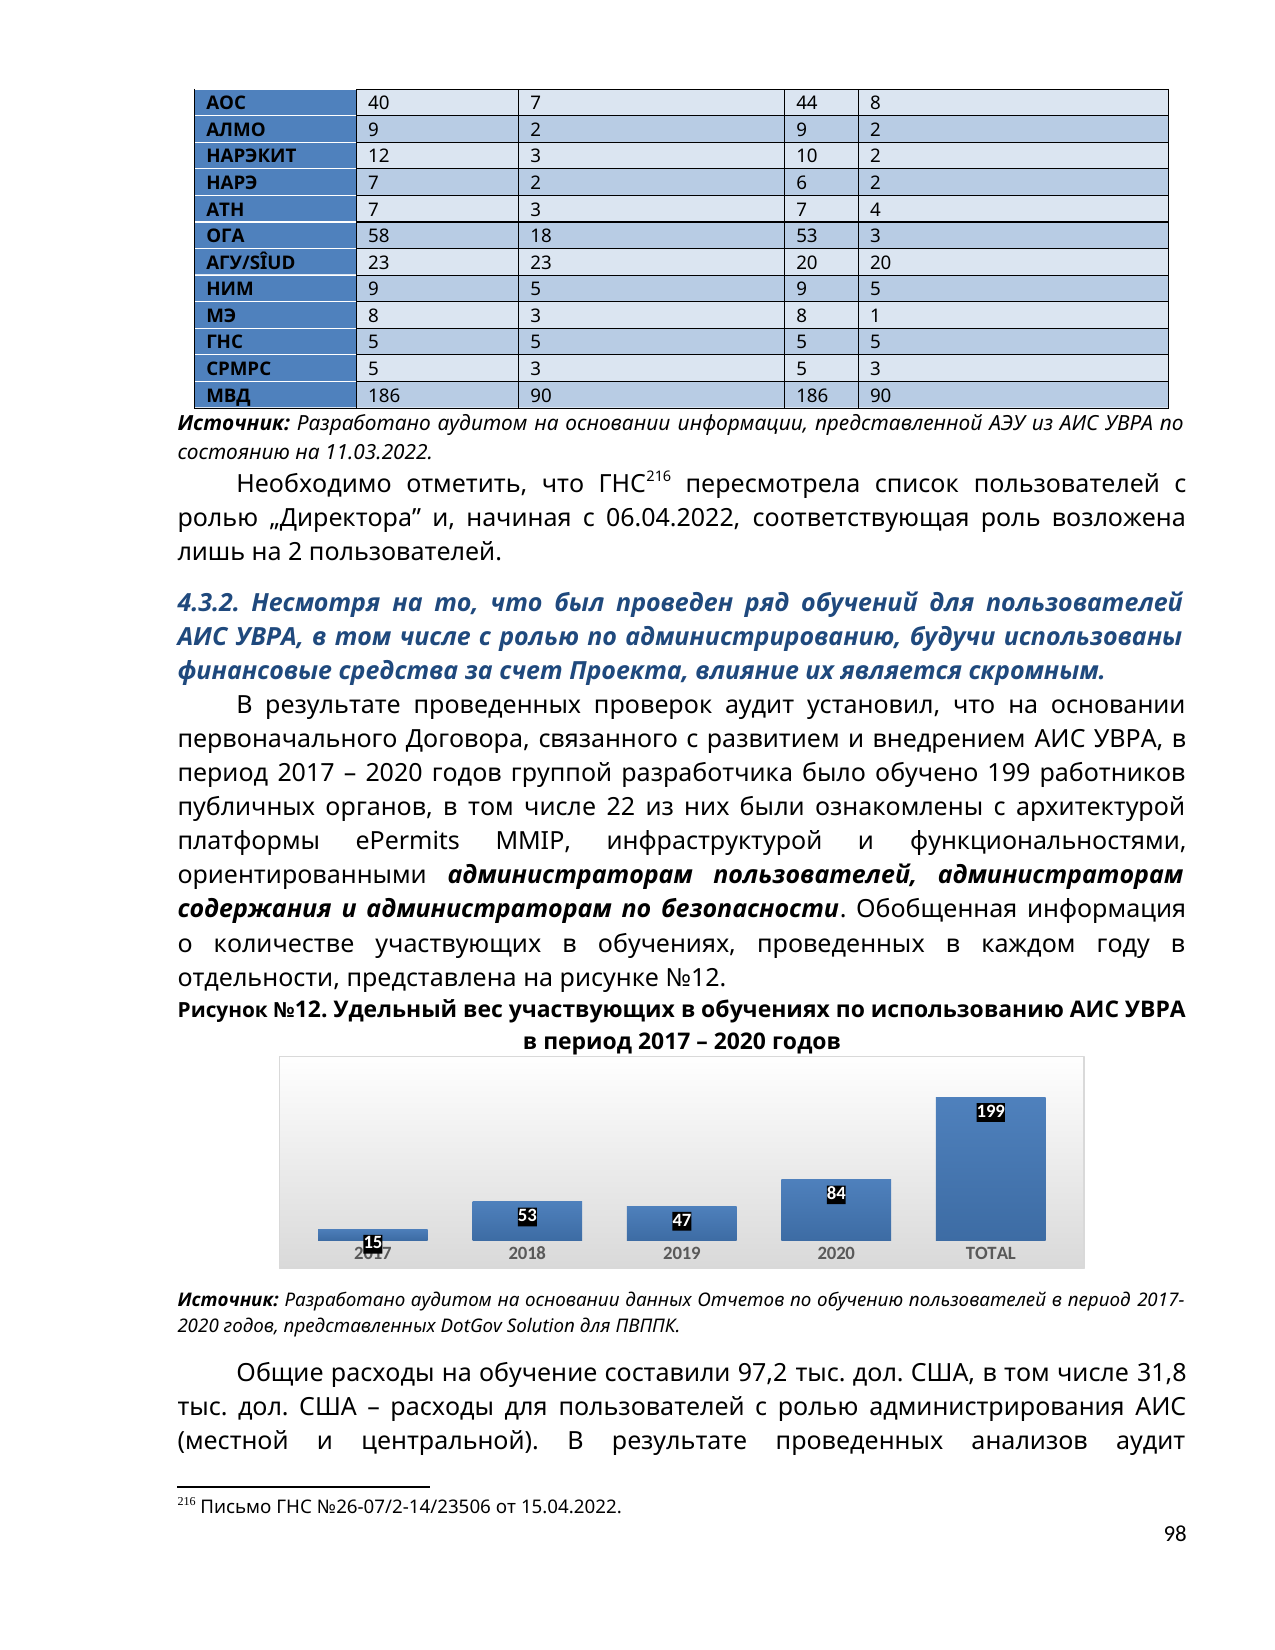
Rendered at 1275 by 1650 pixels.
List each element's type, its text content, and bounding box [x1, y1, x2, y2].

table_cell 3 [519, 143, 784, 168]
table_cell 5 [859, 276, 1168, 301]
table_cell 20 [785, 249, 858, 274]
table_cell 9 [357, 116, 518, 142]
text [177, 1355, 1186, 1457]
table_cell 5 [859, 329, 1168, 354]
table_cell 18 [519, 223, 784, 248]
table_cell 4 [859, 196, 1168, 221]
table_cell 1 [859, 302, 1168, 328]
table_cell 10 [785, 143, 858, 168]
table_cell 20 [859, 249, 1168, 274]
list Несмотря на то, что был проведен ряд обучений для пользователей АИС УВРА, в том числе с ролью по администрированию, будучи использованы финансовые средства за счет Проекта, влияние их является скромным. [177, 584, 1186, 687]
table_cell 5 [519, 276, 784, 301]
text Источник: Разработано аудитом на основании данных Отчетов по обучению пользователей в период 2017- 2020 годов, представленных DotGov Solution для ПВППК. [177, 1287, 1186, 1338]
table_cell ГНС [195, 329, 356, 354]
table_cell 3 [519, 302, 784, 328]
table_cell 8 [859, 90, 1168, 115]
table_cell 3 [859, 355, 1168, 381]
table_cell 9 [357, 276, 518, 301]
table_cell АТН [195, 196, 356, 221]
table_cell 3 [859, 223, 1168, 248]
table_cell 58 [357, 223, 518, 248]
table_cell НИМ [195, 276, 356, 301]
table_cell НАРЭ [195, 169, 356, 195]
text Необходимо отметить, что ГНС пересмотрела список пользователей с ролью „Директора” и, начиная с 06.04.2022, соответствующая роль возложена лишь на 2 пользователей. [177, 465, 1186, 567]
table_cell МЭ [195, 302, 356, 328]
table_cell 40 [357, 90, 518, 115]
table_cell 7 [785, 196, 858, 221]
table_cell 5 [357, 355, 518, 381]
table_cell АГУ/SÎUD [195, 249, 356, 274]
table_cell АОС [195, 90, 356, 115]
table_cell 5 [357, 329, 518, 354]
table_cell 6 [785, 169, 858, 195]
table_cell 12 [357, 143, 518, 168]
table_cell 7 [357, 169, 518, 195]
table_cell 5 [785, 355, 858, 381]
table_cell 23 [357, 249, 518, 274]
table_cell 2 [519, 169, 784, 195]
table_cell ОГА [195, 223, 356, 248]
table_cell 23 [519, 249, 784, 274]
table_cell 44 [785, 90, 858, 115]
table_cell НАРЭКИТ [195, 143, 356, 168]
table_cell 53 [785, 223, 858, 248]
table_cell 90 [859, 382, 1168, 407]
table_cell 5 [519, 329, 784, 354]
table_cell 2 [859, 116, 1168, 142]
table_cell 3 [519, 196, 784, 221]
table_cell АЛМО [195, 116, 356, 142]
list В результате проведенных проверок аудит установил, что на основании первоначального Договора, связанного с развитием и внедрением АИС УВРА, в период 2017 – 2020 годов группой разработчика было обучено 199 работников публичных органов, в том числе 22 из них были ознакомлены с архитектурой платформы ePermits MMIP, инфраструктурой и функциональностями, ориентированными администраторам пользователей, администраторам содержания и администраторам по безопасности. Обобщенная информация о количестве участвующих в обучениях, проведенных в каждом году в отдельности, представлена на рисунке №12. [177, 687, 1186, 993]
table_cell 2 [859, 169, 1168, 195]
text Источник: Разработано аудитом на основании информации, представленной АЭУ из АИС УВРА по состоянию на 11.03.2022. [177, 408, 1186, 465]
table_cell 3 [519, 355, 784, 381]
table_cell 2 [859, 143, 1168, 168]
table_cell 9 [785, 116, 858, 142]
table_cell 9 [785, 276, 858, 301]
table_cell 186 [785, 382, 858, 407]
table_cell 7 [519, 90, 784, 115]
table_cell СРМРС [195, 355, 356, 381]
table_cell 8 [785, 302, 858, 328]
table_cell 90 [519, 382, 784, 407]
table_cell 7 [357, 196, 518, 221]
table_cell 2 [519, 116, 784, 142]
table_cell 5 [785, 329, 858, 354]
table_cell 186 [357, 382, 518, 407]
text Рисунок №12. Удельный вес участвующих в обучениях по использованию АИС УВРА в период 2017 – 2020 годов [177, 993, 1186, 1056]
table_cell МВД [195, 382, 356, 407]
table_cell 8 [357, 302, 518, 328]
